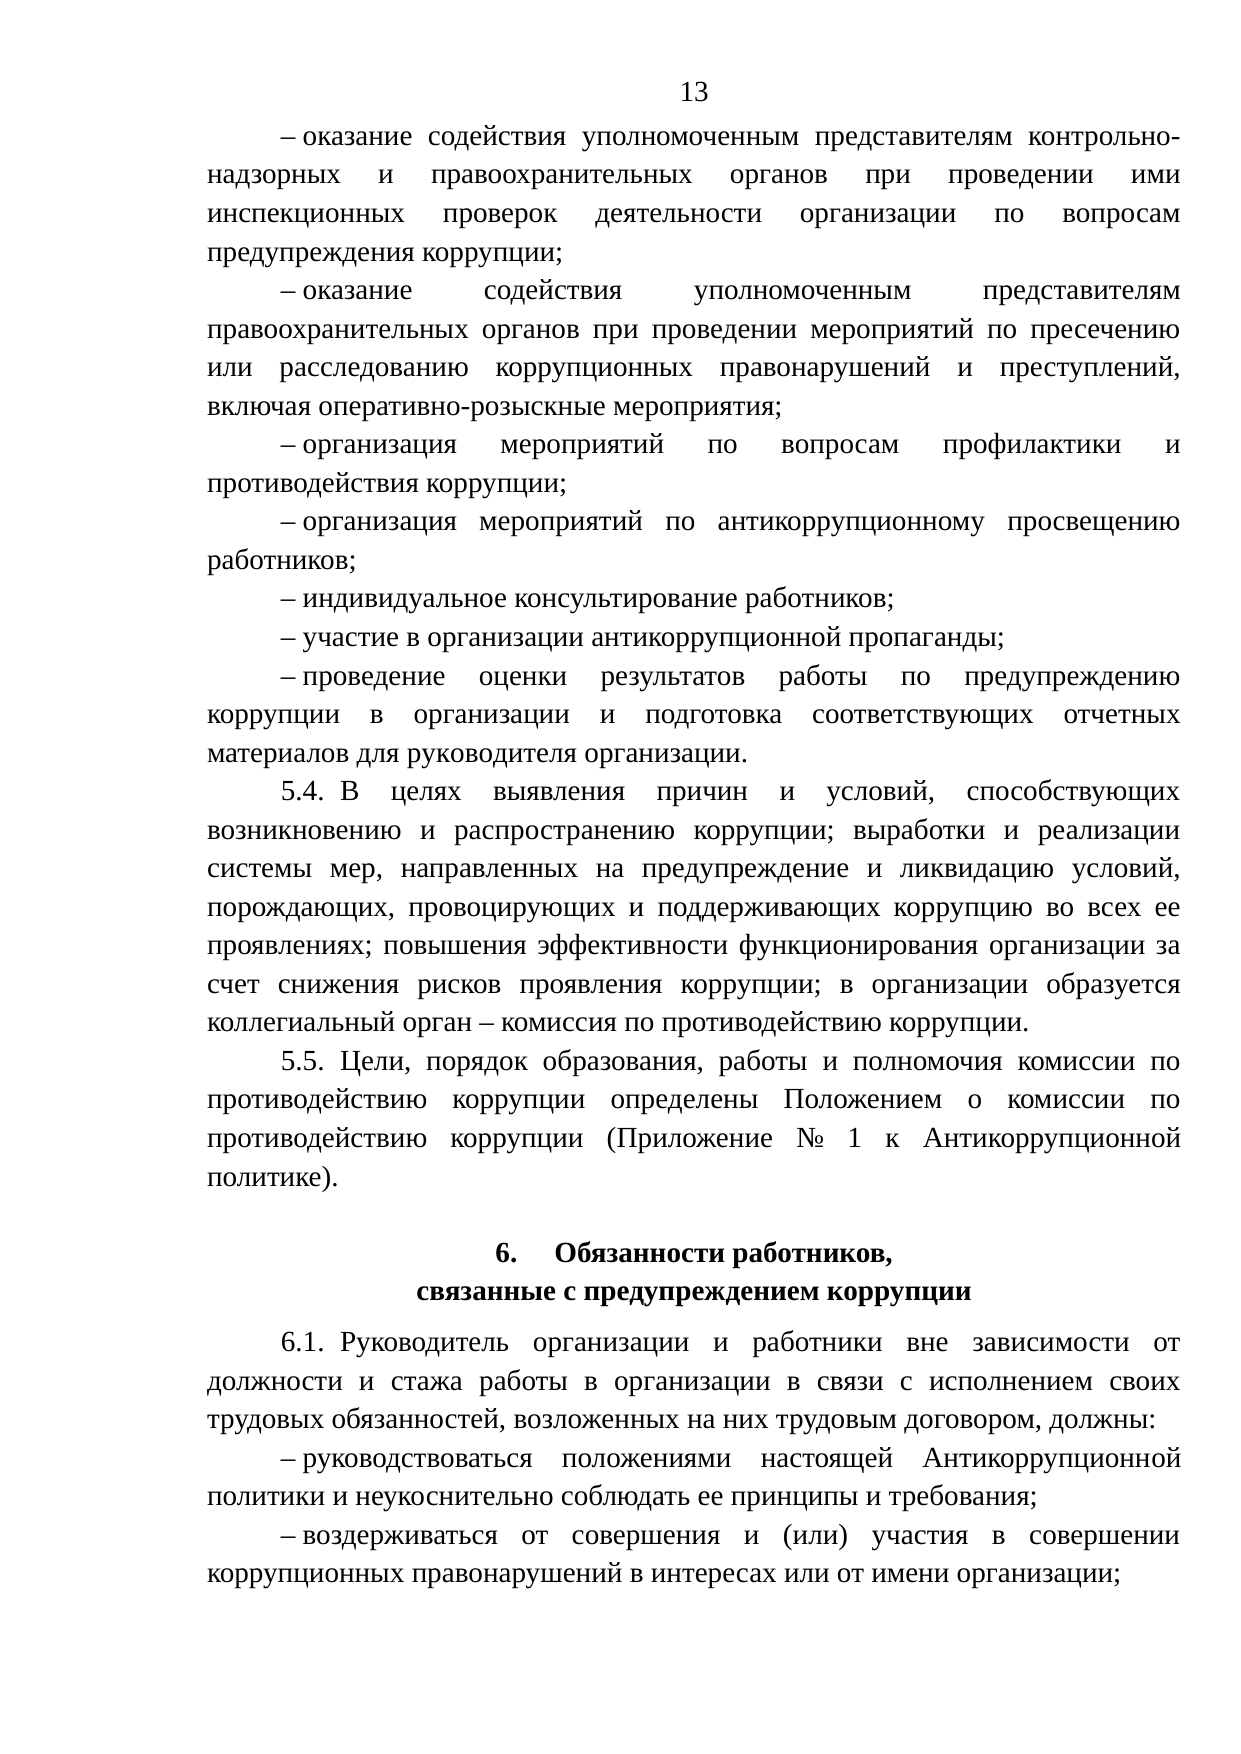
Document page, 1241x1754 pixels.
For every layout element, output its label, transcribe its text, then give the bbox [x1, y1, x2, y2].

text – воздерживаться от совершения и (или) участия в совершении коррупционных правонарушений в интересах или от имени организации; [207, 1517, 1181, 1589]
text – оказание содействия уполномоченным представителям контрольно-надзорных и правоохранительных органов при проведении ими инспекционных проверок деятельности организации по вопросам предупреждения коррупции; [207, 118, 1181, 267]
text – индивидуальное консультирование работников; [207, 581, 1181, 614]
text – участие в организации антикоррупционной пропаганды; [207, 619, 1181, 653]
list Руководитель организации и работники вне зависимости от должности и стажа работы в организации в связи с исполнением своих трудовых обязанностей, возложенных на них трудовым договором, должны: [207, 1324, 1181, 1435]
text – организация мероприятий по вопросам профилактики и противодействия коррупции; [207, 426, 1181, 498]
text – руководствоваться положениями настоящей Антикоррупционной политики и неукоснительно соблюдать ее принципы и требования; [207, 1440, 1181, 1512]
text – оказание содействия уполномоченным представителям правоохранительных органов при проведении мероприятий по пресечению или расследованию коррупционных правонарушений и преступлений, включая оперативно-розыскные мероприятия; [207, 272, 1181, 421]
list Цели, порядок образования, работы и полномочия комиссии по противодействию коррупции определены Положением о комиссии по противодействию коррупции (Приложение № 1 к Антикоррупционной политике). [207, 1043, 1181, 1192]
text – организация мероприятий по антикоррупционному просвещению работников; [207, 503, 1181, 576]
text – проведение оценки результатов работы по предупреждению коррупции в организации и подготовка соответствующих отчетных материалов для руководителя организации. [207, 658, 1181, 768]
list В целях выявления причин и условий, способствующих возникновению и распространению коррупции; выработки и реализации системы мер, направленных на предупреждение и ликвидацию условий, порождающих, провоцирующих и поддерживающих коррупцию во всех ее проявлениях; повышения эффективности функционирования организации за счет снижения рисков проявления коррупции; в организации образуется коллегиальный орган – комиссия по противодействию коррупции. [207, 773, 1181, 1038]
list Обязанности работников, связанные с предупреждением коррупции [207, 1235, 1181, 1307]
